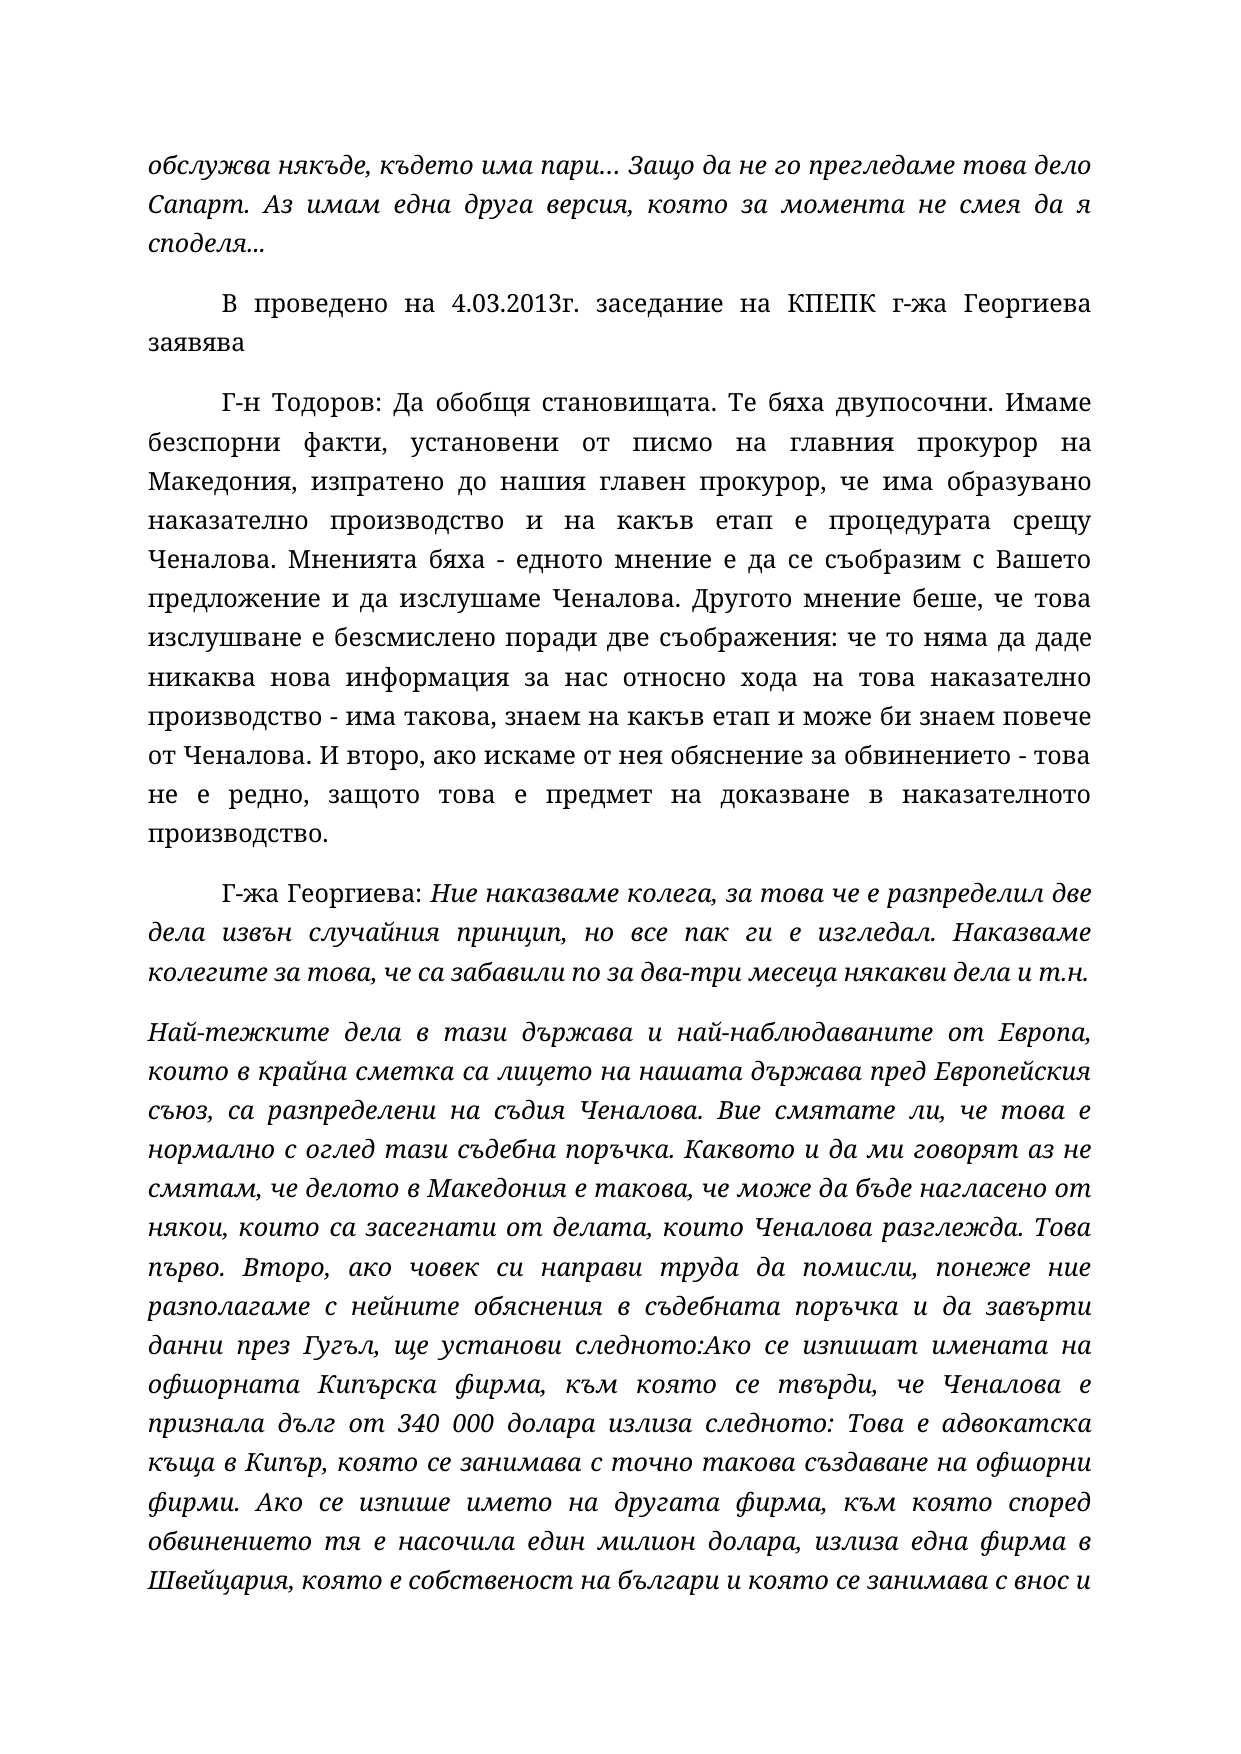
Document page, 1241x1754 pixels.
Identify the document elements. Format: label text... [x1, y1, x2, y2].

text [148, 148, 1093, 260]
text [148, 1014, 1093, 1597]
text Г-жа Георгиева: Ние наказваме колега, за това че е разпределил две дела извън случайния принцип, но все пак ги е изгледал. Наказваме колегите за това, че са забавили по за два-три месеца някакви дела и т.н. [148, 876, 1093, 988]
text В проведено на 4.03.2013г. заседание на КПЕПК г-жа Георгиева заявява [148, 286, 1093, 359]
text Г-н Тодоров: Да обобщя становищата. Те бяха двупосочни. Имаме безспорни факти, установени от писмо на главния прокурор на Македония, изпратено до нашия главен прокурор, че има образувано наказателно производство и на какъв етап е процедурата срещу Ченалова. Мненията бяха - едното мнение е да се съобразим с Вашето предложение и да изслушаме Ченалова. Другото мнение беше, че това изслушване е безсмислено поради две съображения: че то няма да даде никаква нова информация за нас относно хода на това наказателно производство - има такова, знаем на какъв етап и може би знаем повече от Ченалова. И второ, ако искаме от нея обяснение за обвинението - това не е редно, защото това е предмет на доказване в наказателното производство. [148, 385, 1093, 850]
